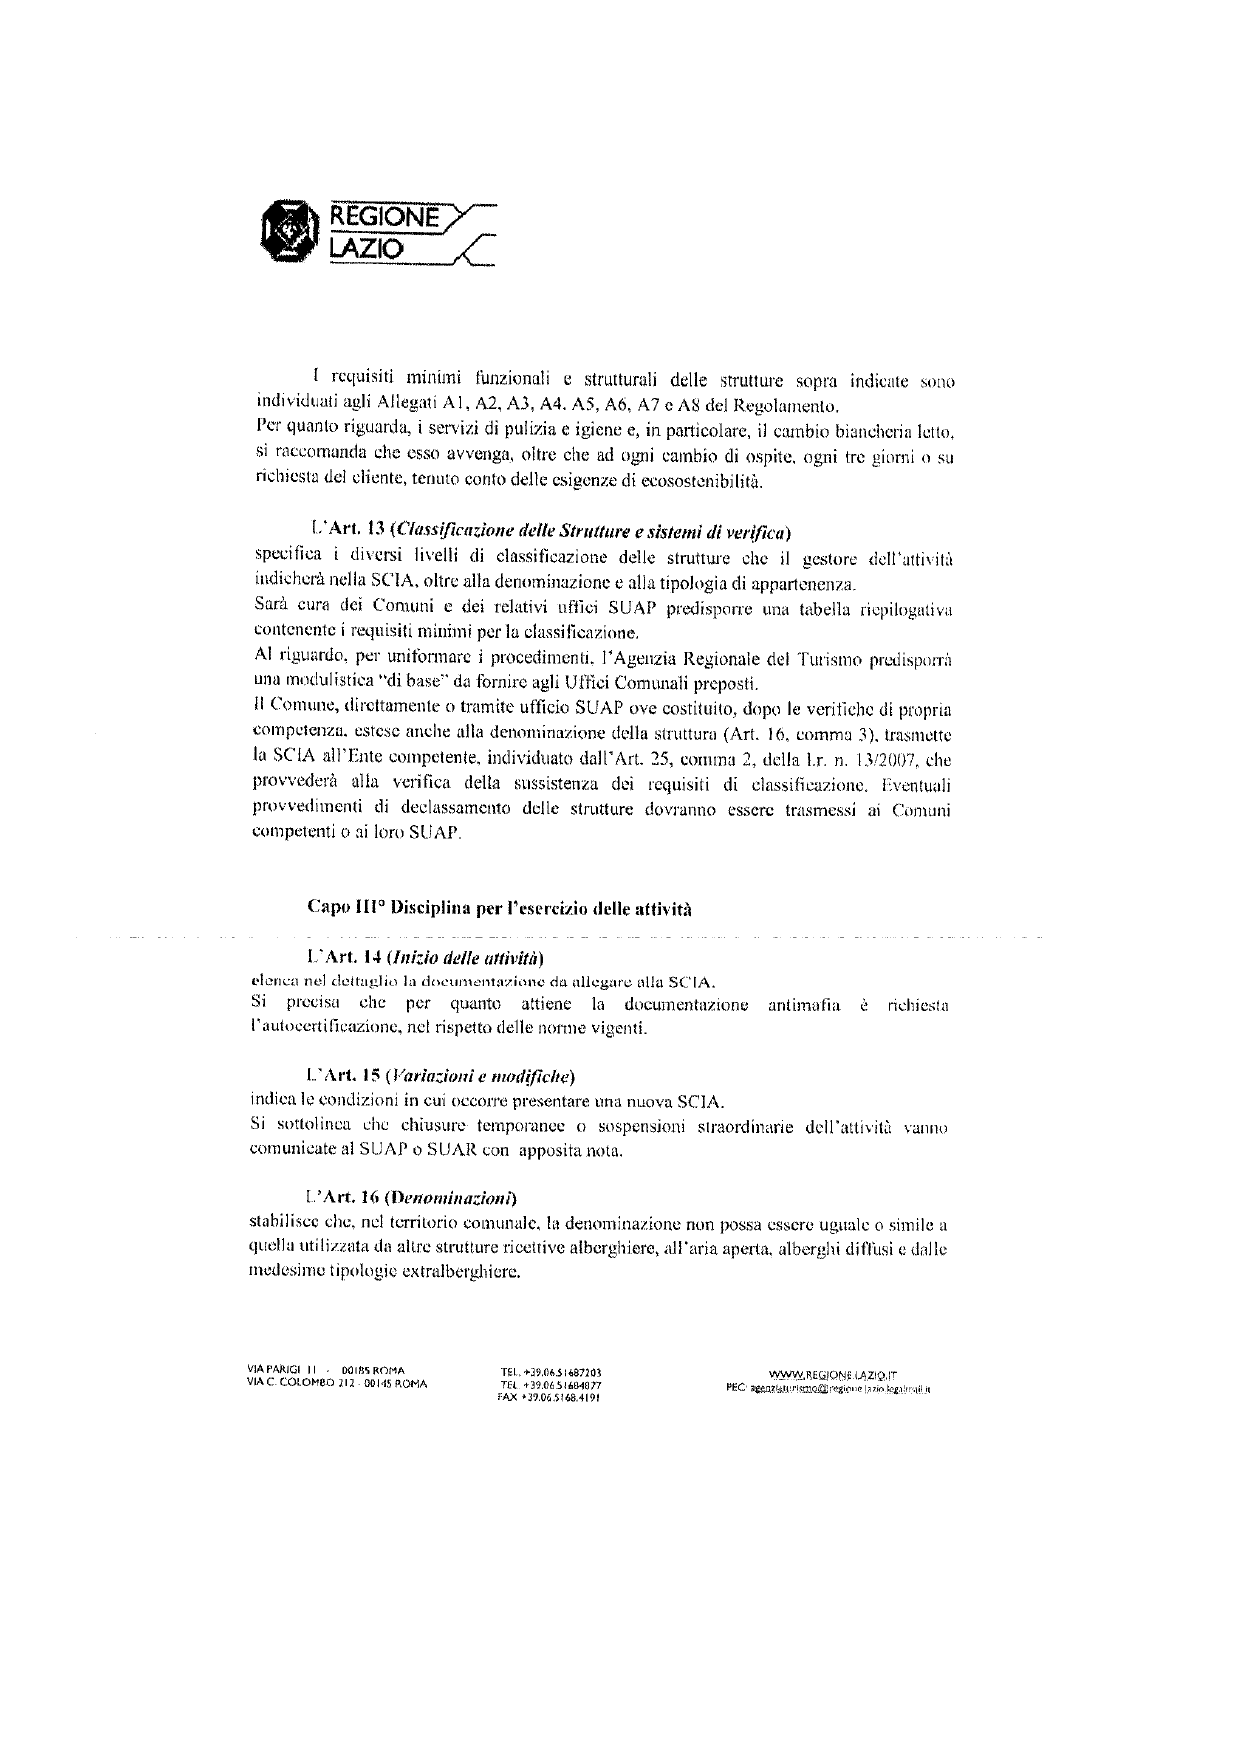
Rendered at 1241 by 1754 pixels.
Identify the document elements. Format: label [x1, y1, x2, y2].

picture [75, 115, 1081, 1536]
